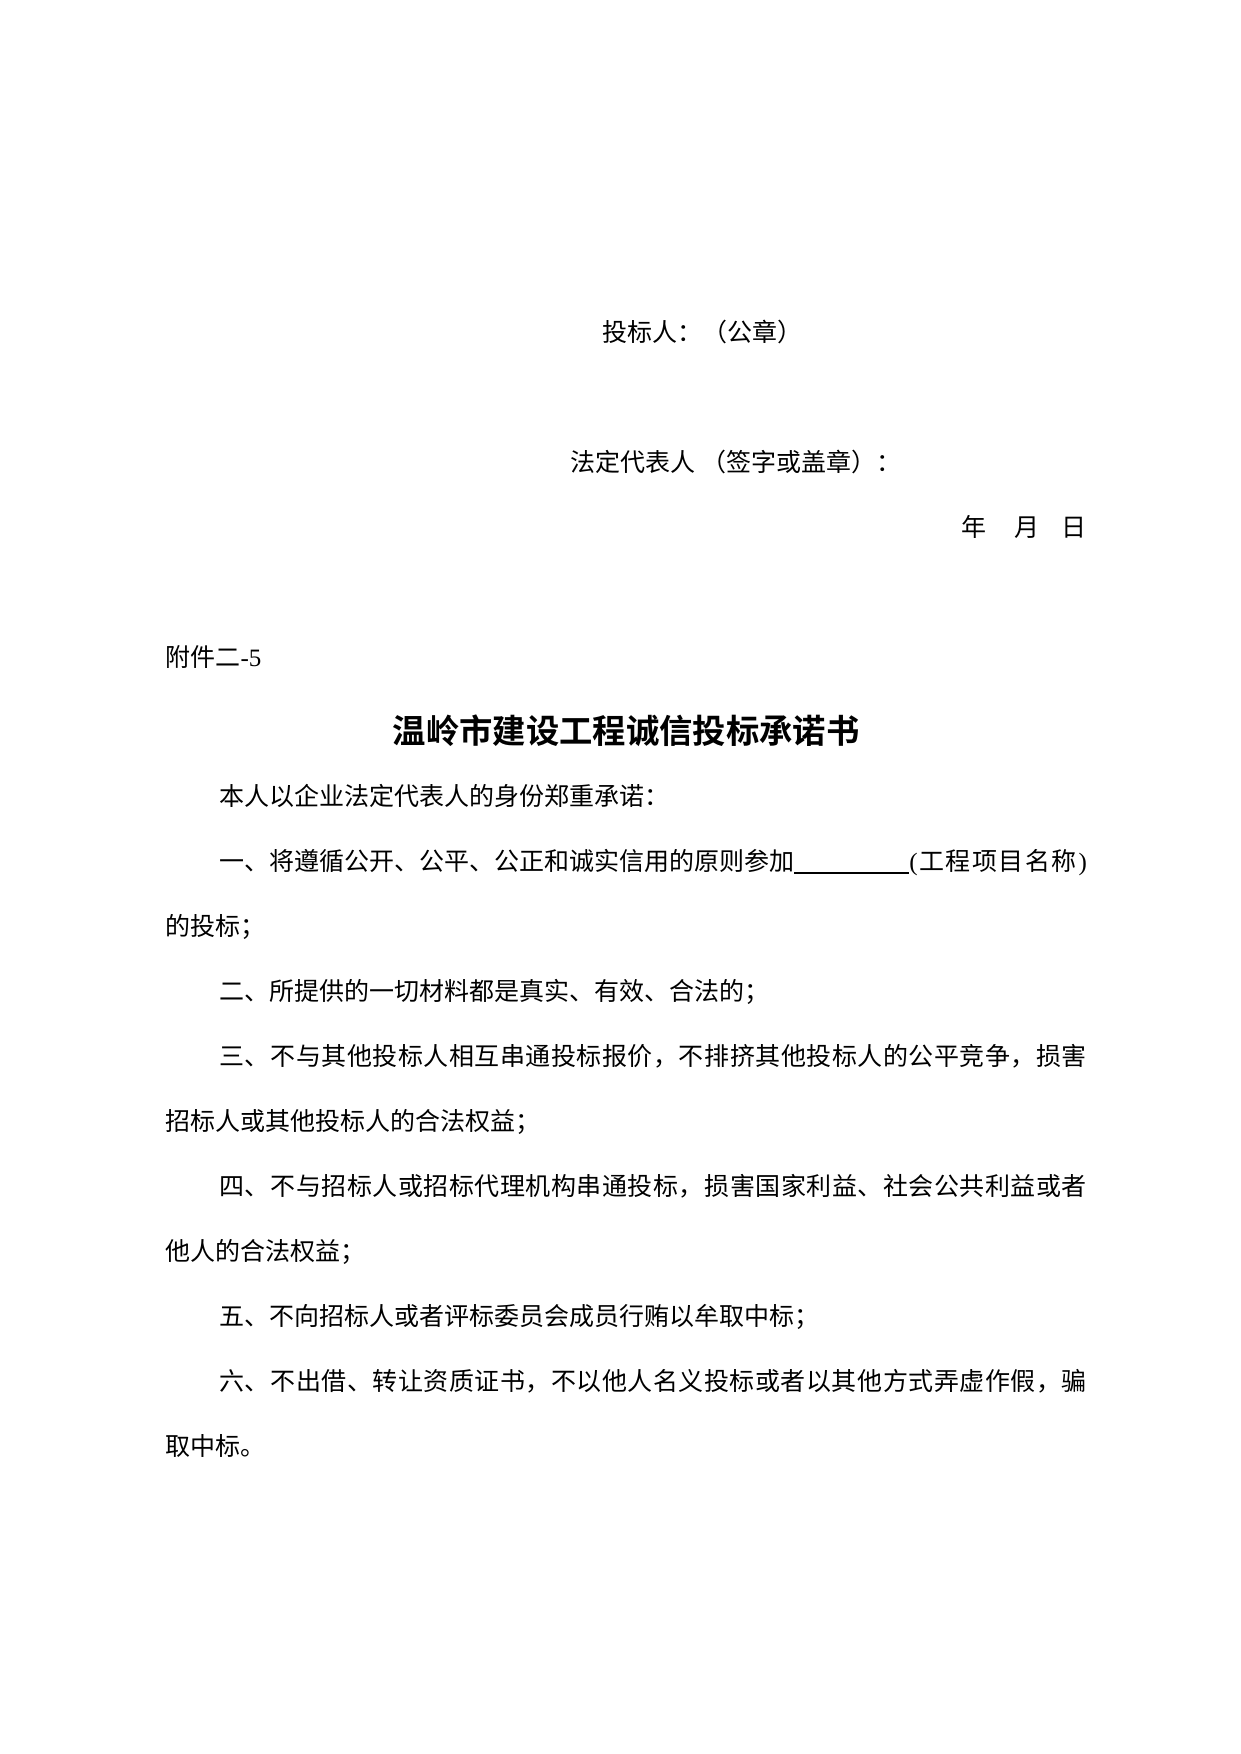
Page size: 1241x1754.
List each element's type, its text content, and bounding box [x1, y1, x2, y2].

text 二、所提供的一切材料都是真实、有效、合法的； [165, 957, 1087, 1022]
text 本人以企业法定代表人的身份郑重承诺： [165, 762, 1087, 827]
text 四、不与招标人或招标代理机构串通投标，损害国家利益、社会公共利益或者他人的合法权益； [165, 1152, 1087, 1282]
text 五、不向招标人或者评标委员会成员行贿以牟取中标； [165, 1282, 1087, 1347]
text 六、不出借、转让资质证书，不以他人名义投标或者以其他方式弄虚作假，骗取中标。 [165, 1347, 1087, 1477]
text 一、将遵循公开、公平、公正和诚实信用的原则参加 (工程项目名称)的投标； [165, 827, 1087, 957]
text 投标人：（公章） [165, 298, 1087, 363]
text 附件二-5 [165, 623, 1087, 688]
text 法定代表人 （签字或盖章）： [165, 428, 1087, 493]
text 温岭市建设工程诚信投标承诺书 [165, 697, 1087, 762]
text 年 月 日 [165, 493, 1087, 558]
text 三、不与其他投标人相互串通投标报价，不排挤其他投标人的公平竞争，损害招标人或其他投标人的合法权益； [165, 1022, 1087, 1152]
